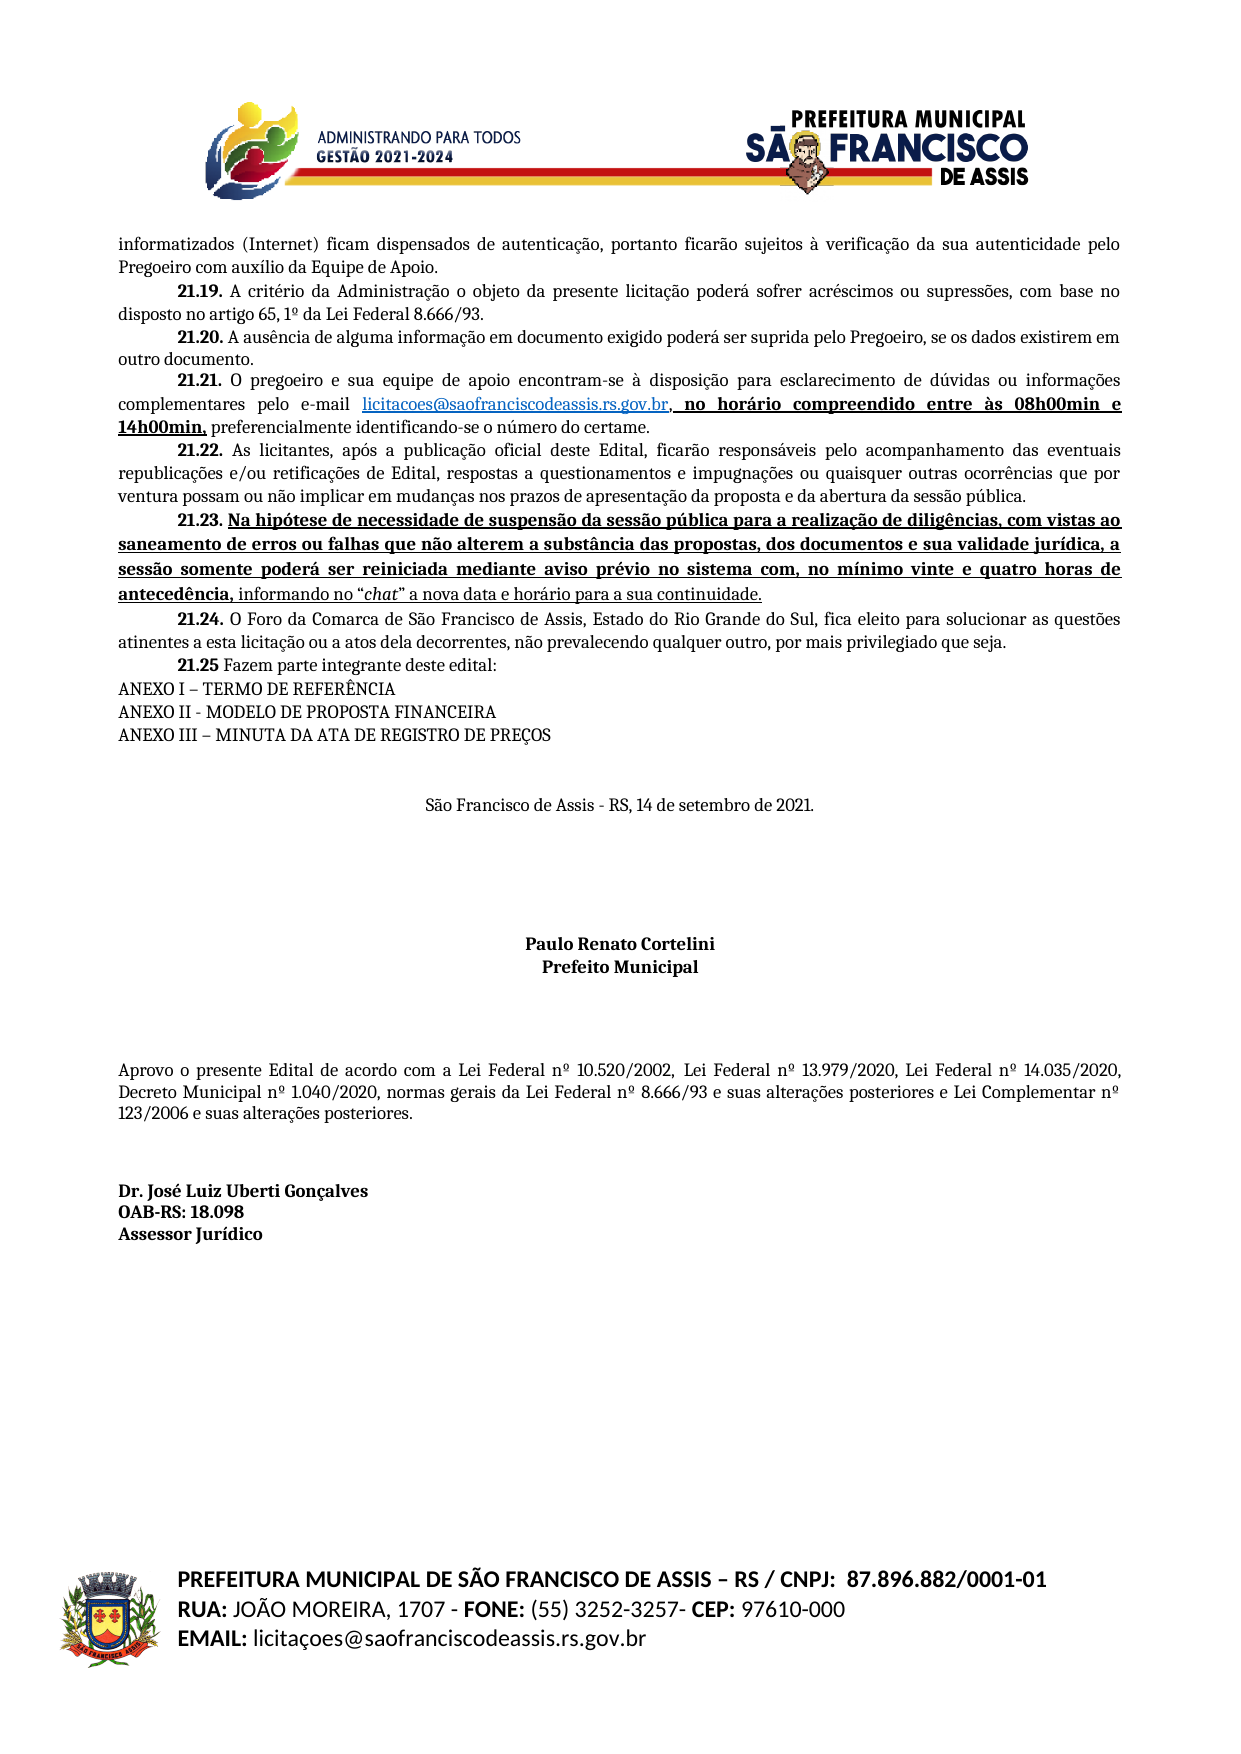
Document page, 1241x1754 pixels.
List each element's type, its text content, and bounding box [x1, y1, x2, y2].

text 21.19. A critério da Administração o objeto da presente licitação poderá sofrer acréscimos ou supressões, com base no disposto no artigo 65, 1º da Lei Federal 8.666/93. [118, 280, 1122, 325]
picture [177, 73, 1063, 234]
picture [50, 1570, 169, 1669]
text 21.22. As licitantes, após a publicação oficial deste Edital, ficarão responsáveis pelo acompanhamento das eventuais republicações e/ou retificações de Edital, respostas a questionamentos e impugnações ou quaisquer outras ocorrências que por ventura possam ou não implicar em mudanças nos prazos de apresentação da proposta e da abertura da sessão pública. [118, 439, 1122, 507]
text OAB-RS: 18.098 [118, 1202, 1122, 1223]
text Paulo Renato Cortelini [118, 933, 1122, 955]
text Prefeito Municipal [118, 957, 1122, 978]
text Aprovo o presente Edital de acordo com a Lei Federal nº 10.520/2002, Lei Federal nº 13.979/2020, Lei Federal nº 14.035/2020, Decreto Municipal nº 1.040/2020, normas gerais da Lei Federal nº 8.666/93 e suas alterações posteriores e Lei Complementar nº 123/2006 e suas alterações posteriores. [118, 1060, 1122, 1124]
text 21.20. A ausência de alguma informação em documento exigido poderá ser suprida pelo Pregoeiro, se os dados existirem em outro documento. [118, 327, 1122, 370]
text ANEXO I – TERMO DE REFERÊNCIA [118, 678, 1122, 699]
text São Francisco de Assis - RS, 14 de setembro de 2021. [118, 794, 1122, 816]
text 21.25 Fazem parte integrante deste edital: [118, 655, 1122, 676]
text 21.23. Na hipótese de necessidade de suspensão da sessão pública para a realização de diligências, com vistas ao saneamento de erros ou falhas que não alterem a substância das propostas, dos documentos e sua validade jurídica, a sessão somente poderá ser reiniciada mediante aviso prévio no sistema com, no mínimo vinte e quatro horas de antecedência, informando no “chat” a nova data e horário para a sua continuidade. [118, 509, 1122, 577]
text ANEXO II - MODELO DE PROPOSTA FINANCEIRA [118, 701, 1122, 723]
text ANEXO III – MINUTA DA ATA DE REGISTRO DE PREÇOS [118, 724, 1122, 746]
text 21.23. Na hipótese de necessidade de suspensão da sessão pública para a realização de diligências, com vistas ao saneamento de erros ou falhas que não alterem a substância das propostas, dos documentos e sua validade jurídica, a sessão somente poderá ser reiniciada mediante aviso prévio no sistema com, no mínimo vinte e quatro horas de antecedência, informando no “chat” a nova data e horário para a sua continuidade. [118, 578, 1122, 605]
text Dr. José Luiz Uberti Gonçalves [118, 1180, 1122, 1202]
text 21.21. O pregoeiro e sua equipe de apoio encontram-se à disposição para esclarecimento de dúvidas ou informações complementares pelo e-mail licitacoes@saofranciscodeassis.rs.gov.br, no horário compreendido entre às 08h00min e 14h00min, preferencialmente identificando-se o número do certame. [118, 370, 1122, 438]
text 21.24. O Foro da Comarca de São Francisco de Assis, Estado do Rio Grande do Sul, fica eleito para solucionar as questões atinentes a esta licitação ou a atos dela decorrentes, não prevalecendo qualquer outro, por mais privilegiado que seja. [118, 608, 1122, 653]
text Assessor Jurídico [118, 1223, 1122, 1245]
